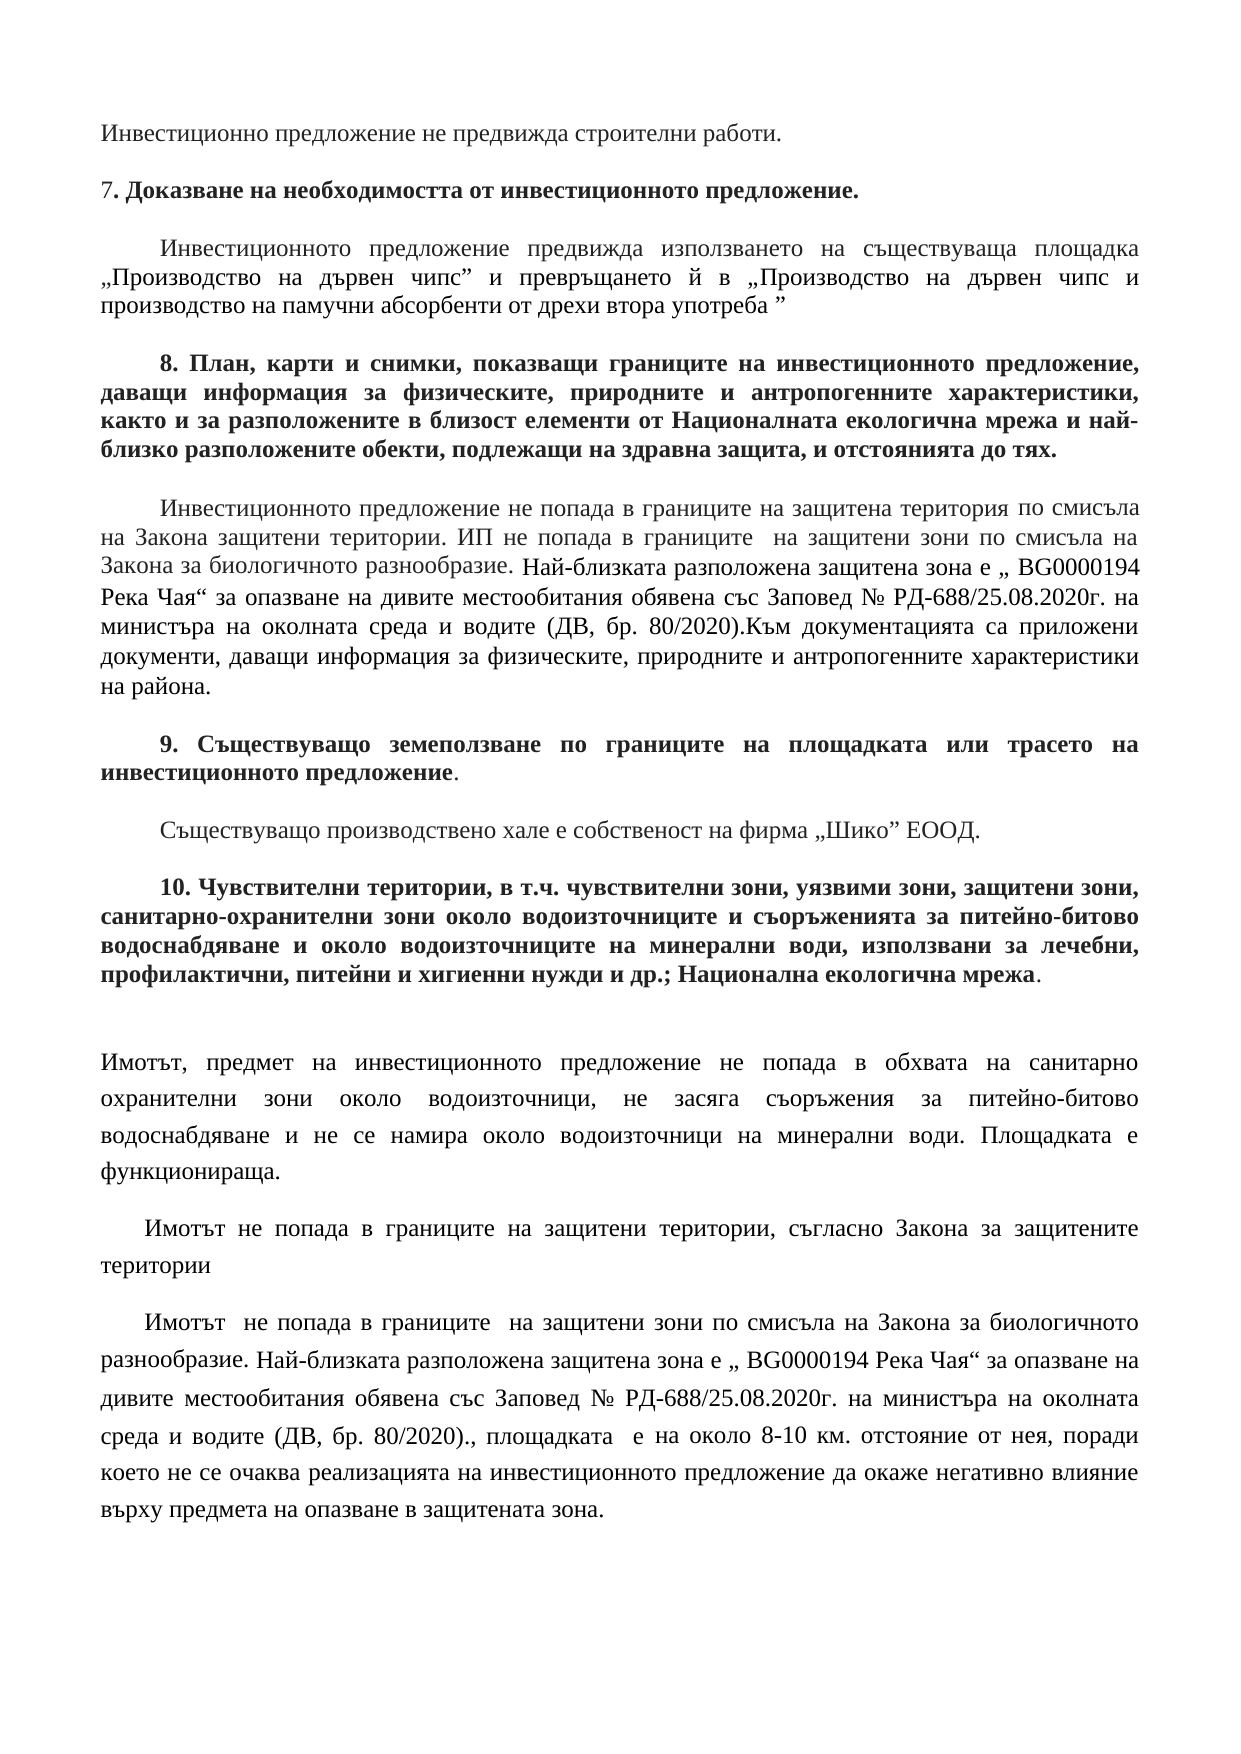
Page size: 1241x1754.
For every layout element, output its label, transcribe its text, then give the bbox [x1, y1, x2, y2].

text Имотът, предмет на инвестиционното предложение не попада в обхвата на санитарно охранителни зони около водоизточници, не засяга съоръжения за питейно-битово водоснабдяване и не се намира около водоизточници на минерални води. Площадката е функционираща. [100, 1047, 1140, 1185]
text Съществуващо производствено хале е собственост на фирма „Шико” ЕООД. [100, 815, 1140, 844]
text 8. План, карти и снимки, показващи границите на инвестиционното предложение, даващи информация за физическите, природните и антропогенните характеристики, както и за разположените в близост елементи от Националната екологична мрежа и най-близко разположените обекти, подлежащи на здравна защита, и отстоянията до тях. [100, 348, 1140, 463]
text Инвестиционното предложение не попада в границите на защитена територия по смисъла на Закона защитени територии. ИП не попада в границите на защитени зони по смисъла на Закона за биологичното разнообразие. Най-близката разположена защитена зона е „ BG0000194 Река Чая“ за опазване на дивите местообитания обявена със Заповед № РД-688/25.08.2020г. на министъра на околната среда и водите (ДВ, бр. 80/2020).Към документацията са приложени документи, даващи информация за физическите, природните и антропогенните характеристики на района. [100, 492, 1140, 700]
text 10. Чувствителни територии, в т.ч. чувствителни зони, уязвими зони, защитени зони, санитарно-охранителни зони около водоизточниците и съоръженията за питейно-битово водоснабдяване и около водоизточниците на минерални води, използвани за лечебни, профилактични, питейни и хигиенни нужди и др.; Национална екологична мрежа. [100, 872, 1140, 987]
text Инвестиционно предложение не предвижда строителни работи. [100, 118, 1140, 147]
text Имотът не попада в границите на защитени територии, съгласно Закона за защитените територии [100, 1213, 1140, 1279]
text Инвестиционното предложение предвижда използването на съществуваща площадка „Производство на дървен чипс” и превръщането й в „Производство на дървен чипс и производство на памучни абсорбенти от дрехи втора употреба ” [100, 233, 1140, 319]
text 7. Доказване на необходимостта от инвестиционното предложение. [100, 176, 1140, 204]
text 9. Съществуващо земеползване по границите на площадката или трасето на инвестиционното предложение. [100, 729, 1140, 786]
text Имотът не попада в границите на защитени зони по смисъла на Закона за биологичното разнообразие. Най-близката разположена защитена зона е „ BG0000194 Река Чая“ за опазване на дивите местообитания обявена със Заповед № РД-688/25.08.2020г. на министъра на околната среда и водите (ДВ, бр. 80/2020)., площадката е на около 8-10 км. отстояние от нея, поради което не се очаква реализацията на инвестиционното предложение да окаже негативно влияние върху предмета на опазване в защитената зона. [100, 1307, 1140, 1523]
